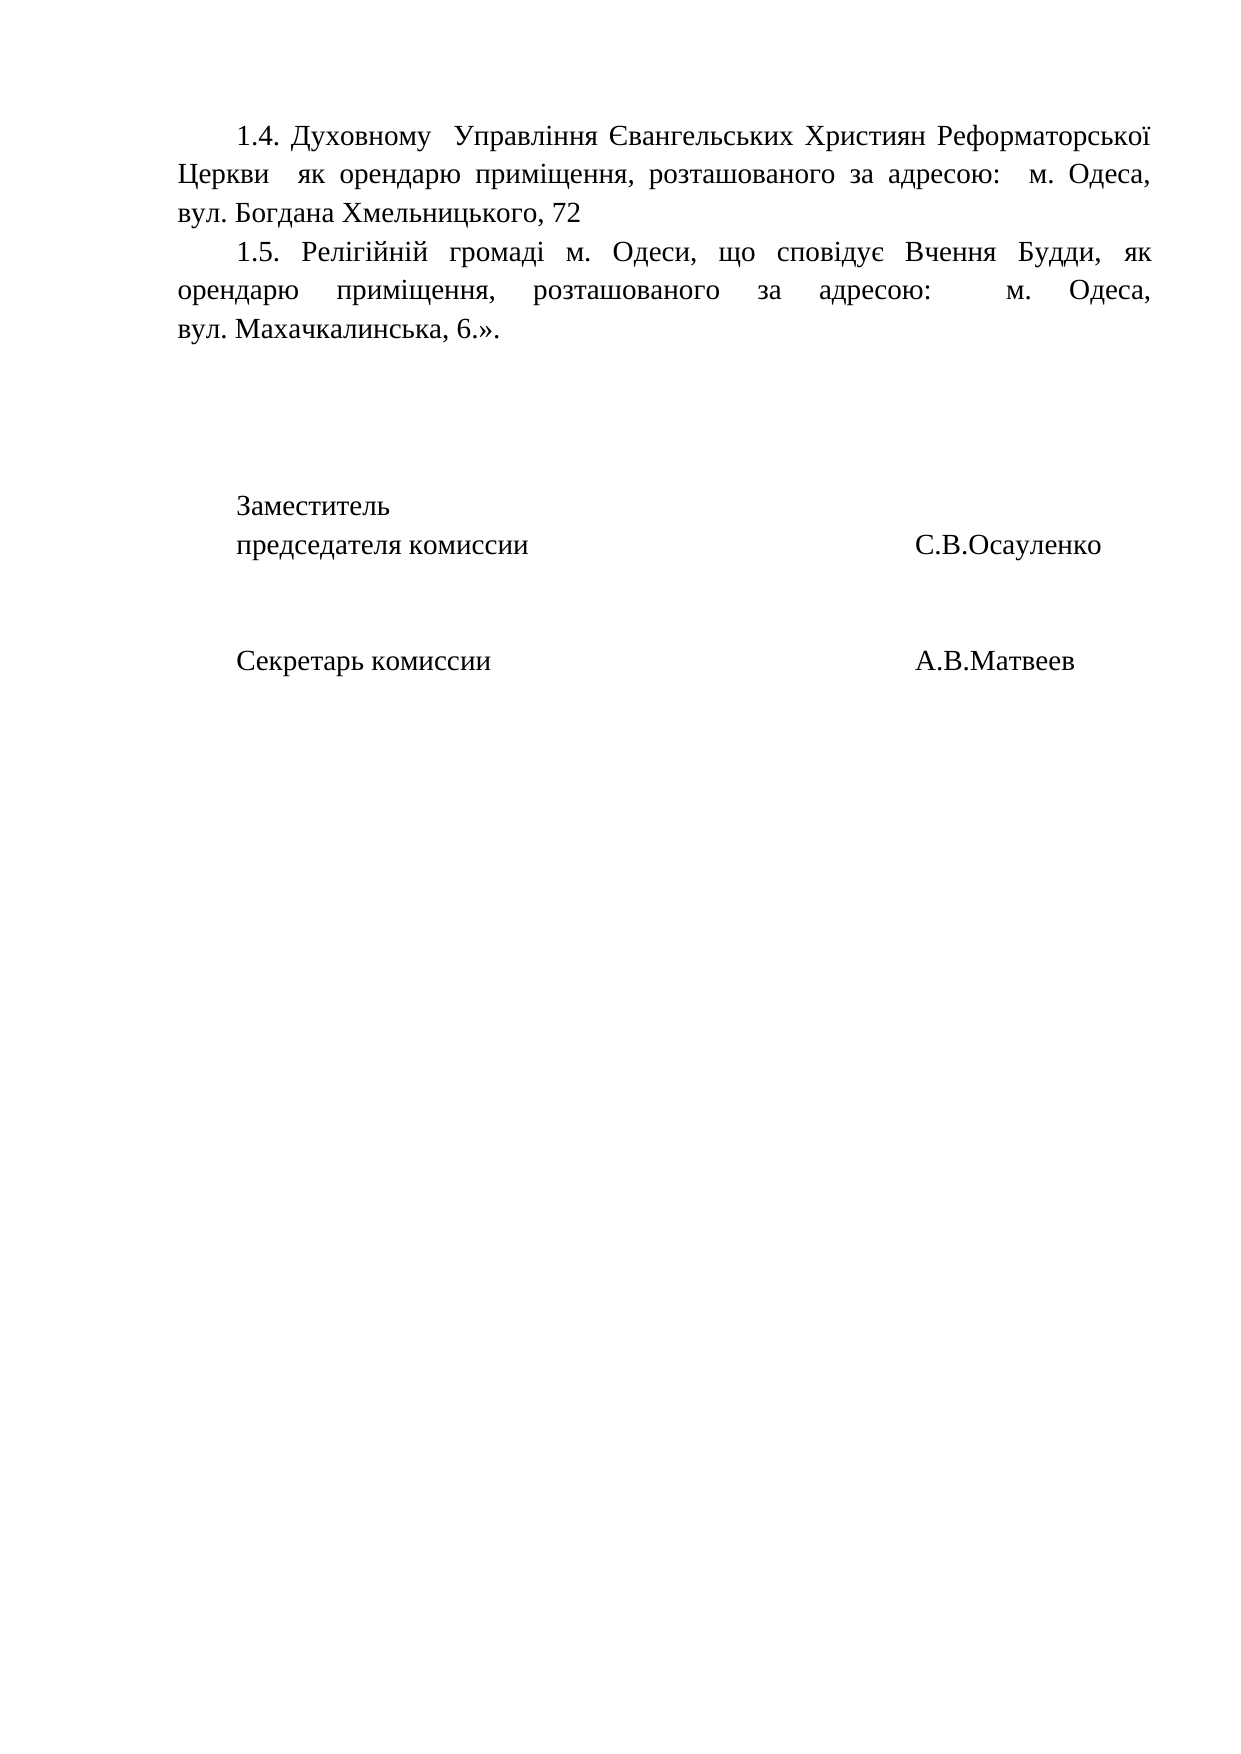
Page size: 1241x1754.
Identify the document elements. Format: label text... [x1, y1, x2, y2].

text Заместитель [177, 488, 1152, 522]
text 1.5. Релігійній громаді м. Одеси, що сповідує Вчення Будди, як орендарю приміщення, розташованого за адресою: м. Одеса, вул. Махачкалинська, 6.». [177, 234, 1152, 344]
text председателя комиссии С.В.Осауленко [177, 527, 1152, 561]
text Секретарь комиссии А.В.Матвеев [177, 643, 1152, 676]
text 1.4. Духовному Управління Євангельських Християн Реформаторської Церкви як орендарю приміщення, розташованого за адресою: м. Одеса, вул. Богдана Хмельницького, 72 [177, 118, 1152, 229]
